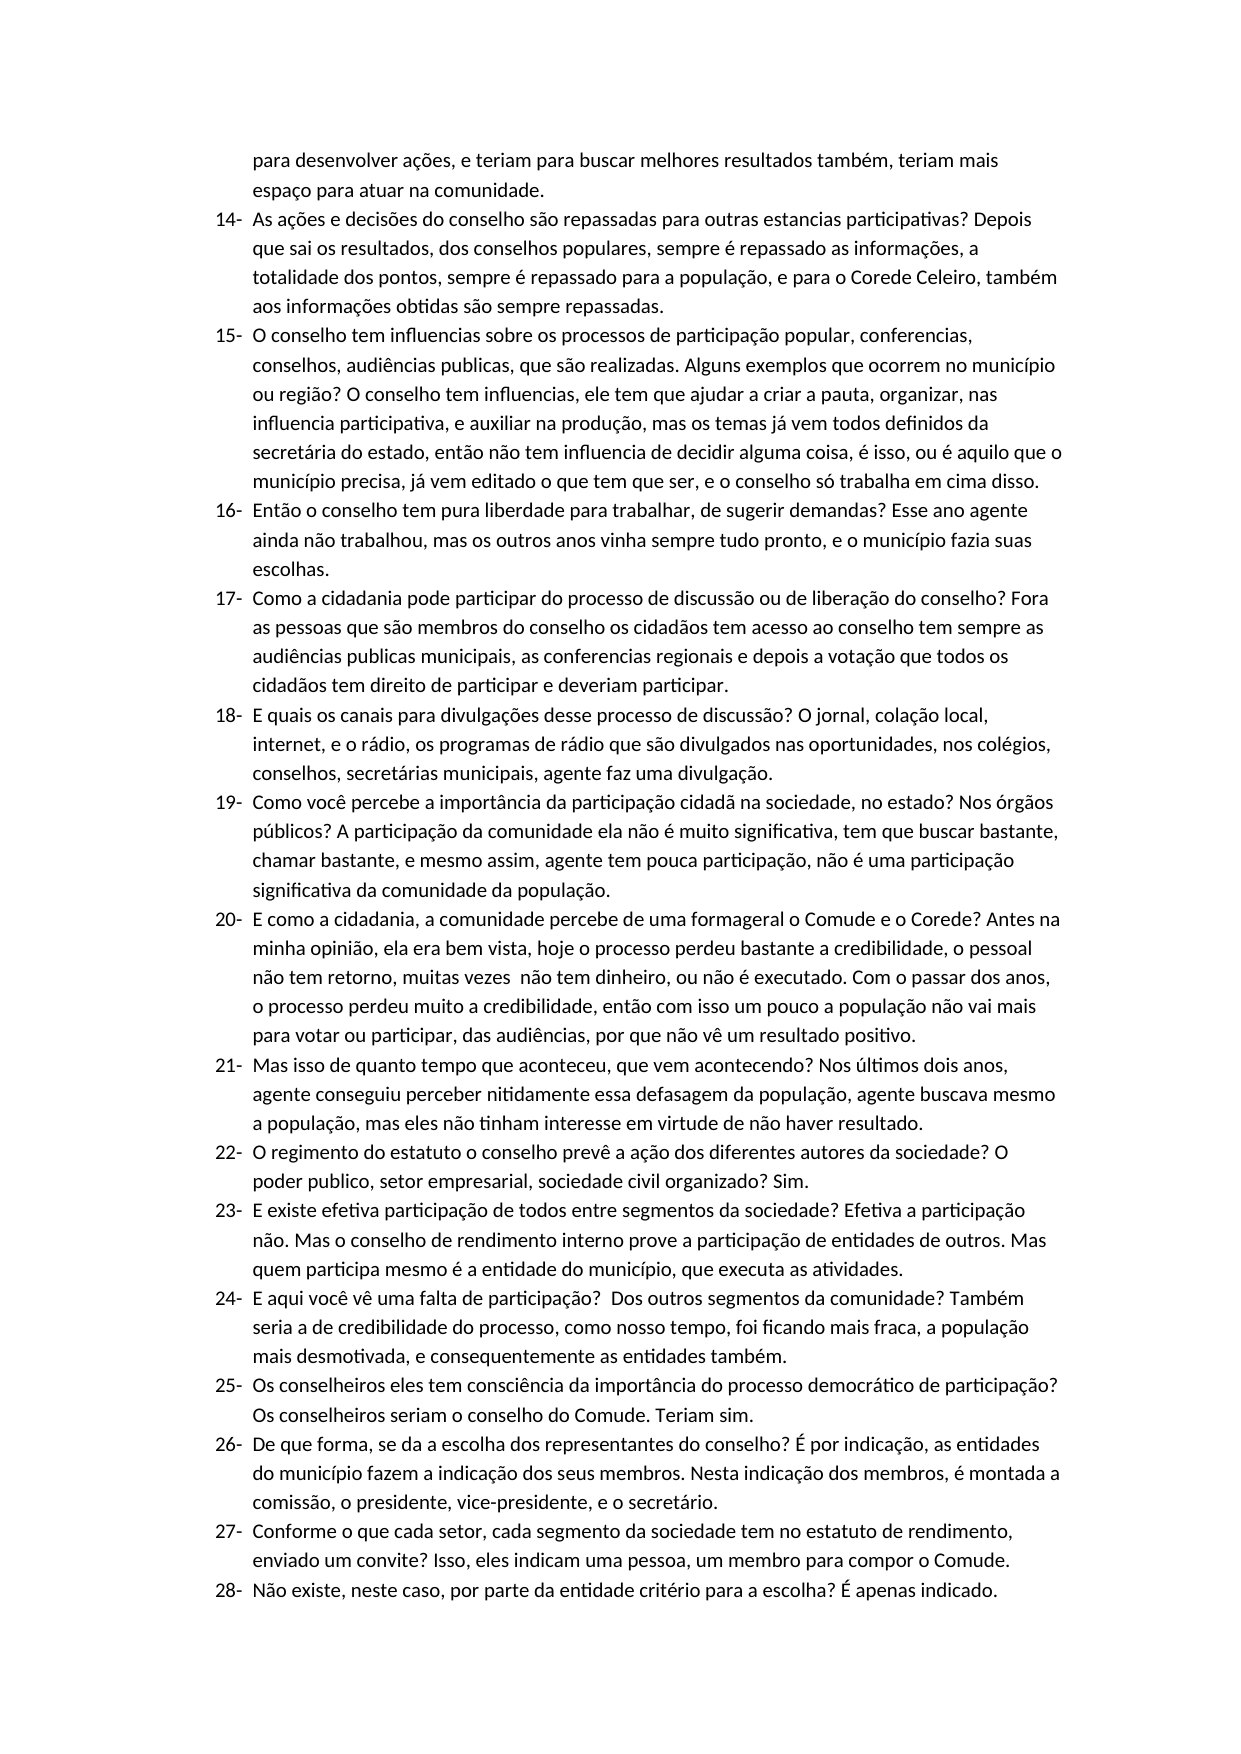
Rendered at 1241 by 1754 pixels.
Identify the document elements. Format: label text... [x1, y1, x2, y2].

list E aqui você vê uma falta de participação? Dos outros segmentos da comunidade? Também seria a de credibilidade do processo, como nosso tempo, foi ficando mais fraca, a população mais desmotivada, e consequentemente as entidades também. [215, 1285, 1063, 1369]
list De que forma, se da a escolha dos representantes do conselho? É por indicação, as entidades do município fazem a indicação dos seus membros. Nesta indicação dos membros, é montada a comissão, o presidente, vice-presidente, e o secretário. [215, 1431, 1063, 1515]
list Não existe, neste caso, por parte da entidade critério para a escolha? É apenas indicado. [215, 1577, 1063, 1602]
list Como a cidadania pode participar do processo de discussão ou de liberação do conselho? Fora as pessoas que são membros do conselho os cidadãos tem acesso ao conselho tem sempre as audiências publicas municipais, as conferencias regionais e depois a votação que todos os cidadãos tem direito de participar e deveriam participar. [215, 585, 1063, 698]
list Como você percebe a importância da participação cidadã na sociedade, no estado? Nos órgãos públicos? A participação da comunidade ela não é muito significativa, tem que buscar bastante, chamar bastante, e mesmo assim, agente tem pouca participação, não é uma participação significativa da comunidade da população. [215, 789, 1063, 902]
list E quais os canais para divulgações desse processo de discussão? O jornal, colação local, internet, e o rádio, os programas de rádio que são divulgados nas oportunidades, nos colégios, conselhos, secretárias municipais, agente faz uma divulgação. [215, 702, 1063, 786]
list E como a cidadania, a comunidade percebe de uma formageral o Comude e o Corede? Antes na minha opinião, ela era bem vista, hoje o processo perdeu bastante a credibilidade, o pessoal não tem retorno, muitas vezes não tem dinheiro, ou não é executado. Com o passar dos anos, o processo perdeu muito a credibilidade, então com isso um pouco a população não vai mais para votar ou participar, das audiências, por que não vê um resultado positivo. [215, 906, 1063, 1048]
list O conselho tem influencias sobre os processos de participação popular, conferencias, conselhos, audiências publicas, que são realizadas. Alguns exemplos que ocorrem no município ou região? O conselho tem influencias, ele tem que ajudar a criar a pauta, organizar, nas influencia participativa, e auxiliar na produção, mas os temas já vem todos definidos da secretária do estado, então não tem influencia de decidir alguma coisa, é isso, ou é aquilo que o município precisa, já vem editado o que tem que ser, e o conselho só trabalha em cima disso. [215, 323, 1063, 494]
list Mas isso de quanto tempo que aconteceu, que vem acontecendo? Nos últimos dois anos, agente conseguiu perceber nitidamente essa defasagem da população, agente buscava mesmo a população, mas eles não tinham interesse em virtude de não haver resultado. [215, 1052, 1063, 1136]
list Os conselheiros eles tem consciência da importância do processo democrático de participação? Os conselheiros seriam o conselho do Comude. Teriam sim. [215, 1373, 1063, 1427]
list O regimento do estatuto o conselho prevê a ação dos diferentes autores da sociedade? O poder publico, setor empresarial, sociedade civil organizado? Sim. [215, 1139, 1063, 1194]
list As ações e decisões do conselho são repassadas para outras estancias participativas? Depois que sai os resultados, dos conselhos populares, sempre é repassado as informações, a totalidade dos pontos, sempre é repassado para a população, e para o Corede Celeiro, também aos informações obtidas são sempre repassadas. [215, 206, 1063, 319]
list Conforme o que cada setor, cada segmento da sociedade tem no estatuto de rendimento, enviado um convite? Isso, eles indicam uma pessoa, um membro para compor o Comude. [215, 1518, 1063, 1573]
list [215, 148, 1063, 202]
list Então o conselho tem pura liberdade para trabalhar, de sugerir demandas? Esse ano agente ainda não trabalhou, mas os outros anos vinha sempre tudo pronto, e o município fazia suas escolhas. [215, 498, 1063, 581]
list E existe efetiva participação de todos entre segmentos da sociedade? Efetiva a participação não. Mas o conselho de rendimento interno prove a participação de entidades de outros. Mas quem participa mesmo é a entidade do município, que executa as atividades. [215, 1198, 1063, 1281]
